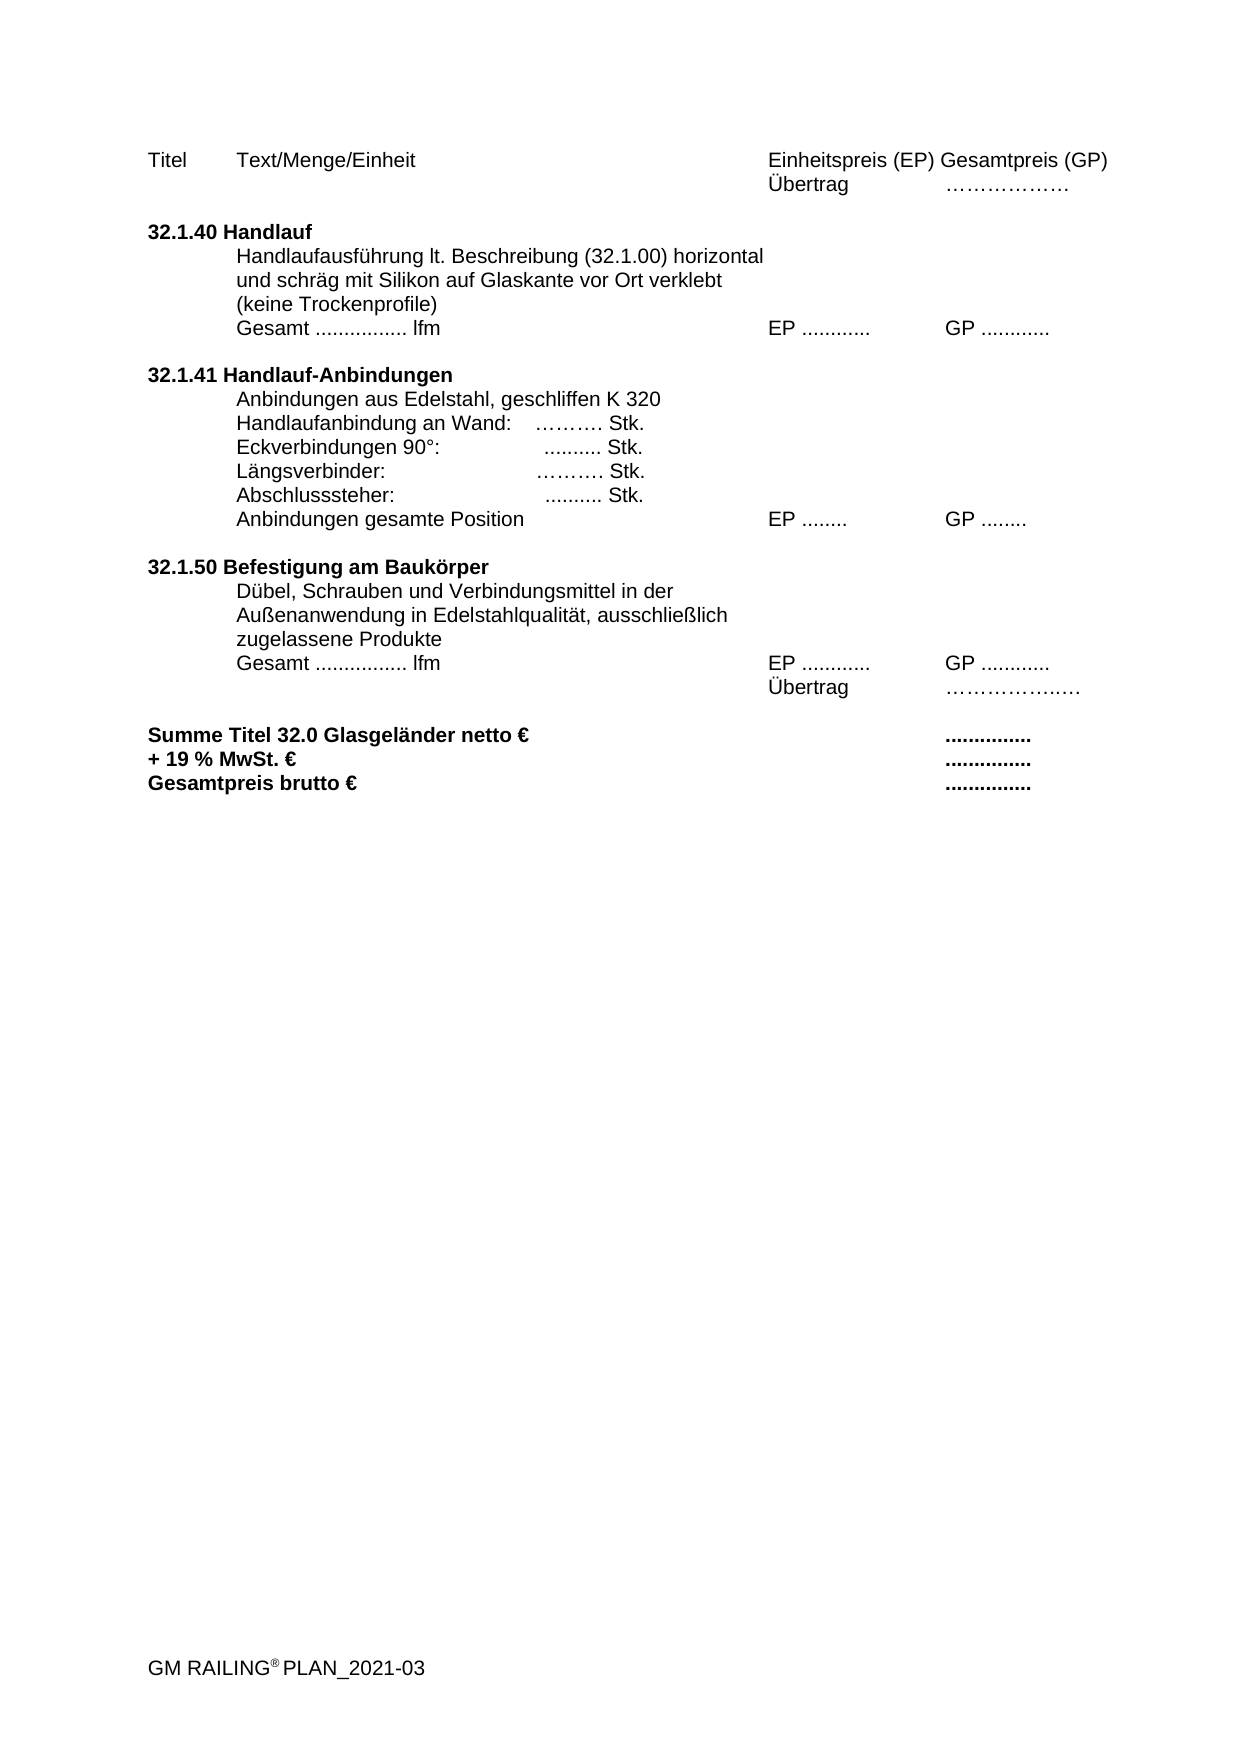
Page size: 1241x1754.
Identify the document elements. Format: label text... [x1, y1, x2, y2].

text Dübel, Schrauben und Verbindungsmittel in der Außenanwendung in Edelstahlqualität, ausschließlich zugelassene Produkte [236, 579, 783, 651]
text Summe Titel 32.0 Glasgeländer netto € ............... [148, 723, 1122, 747]
text Längsverbinder: ………. Stk. [236, 459, 783, 483]
text Anbindungen gesamte Position EP ........ GP ........ [236, 507, 1122, 531]
text Titel Text/Menge/Einheit Einheitspreis (EP) Gesamtpreis (GP) [148, 148, 1122, 172]
text Handlaufausführung lt. Beschreibung (32.1.00) horizontal und schräg mit Silikon auf Glaskante vor Ort verklebt (keine Trockenprofile) [236, 243, 783, 315]
text Übertrag ……………… [236, 172, 1122, 196]
text Handlaufanbindung an Wand: ………. Stk. [236, 411, 783, 435]
text Eckverbindungen 90°: .......... Stk. [236, 435, 783, 459]
text 32.1.40 Handlauf [148, 219, 783, 243]
text Gesamt ................ lfm EP ............ GP ............ [236, 315, 1122, 339]
text 32.1.41 Handlauf-Anbindungen [148, 363, 783, 387]
text Gesamtpreis brutto € ............... [148, 771, 1122, 794]
text Abschlusssteher: .......... Stk. [236, 483, 783, 507]
text + 19 % MwSt. € ............... [148, 747, 1122, 771]
text Übertrag ……………..… [236, 675, 1122, 699]
text 32.1.50 Befestigung am Baukörper [148, 555, 783, 579]
text Gesamt ................ lfm EP ............ GP ............ [236, 651, 1122, 675]
text Anbindungen aus Edelstahl, geschliffen K 320 [236, 387, 783, 411]
